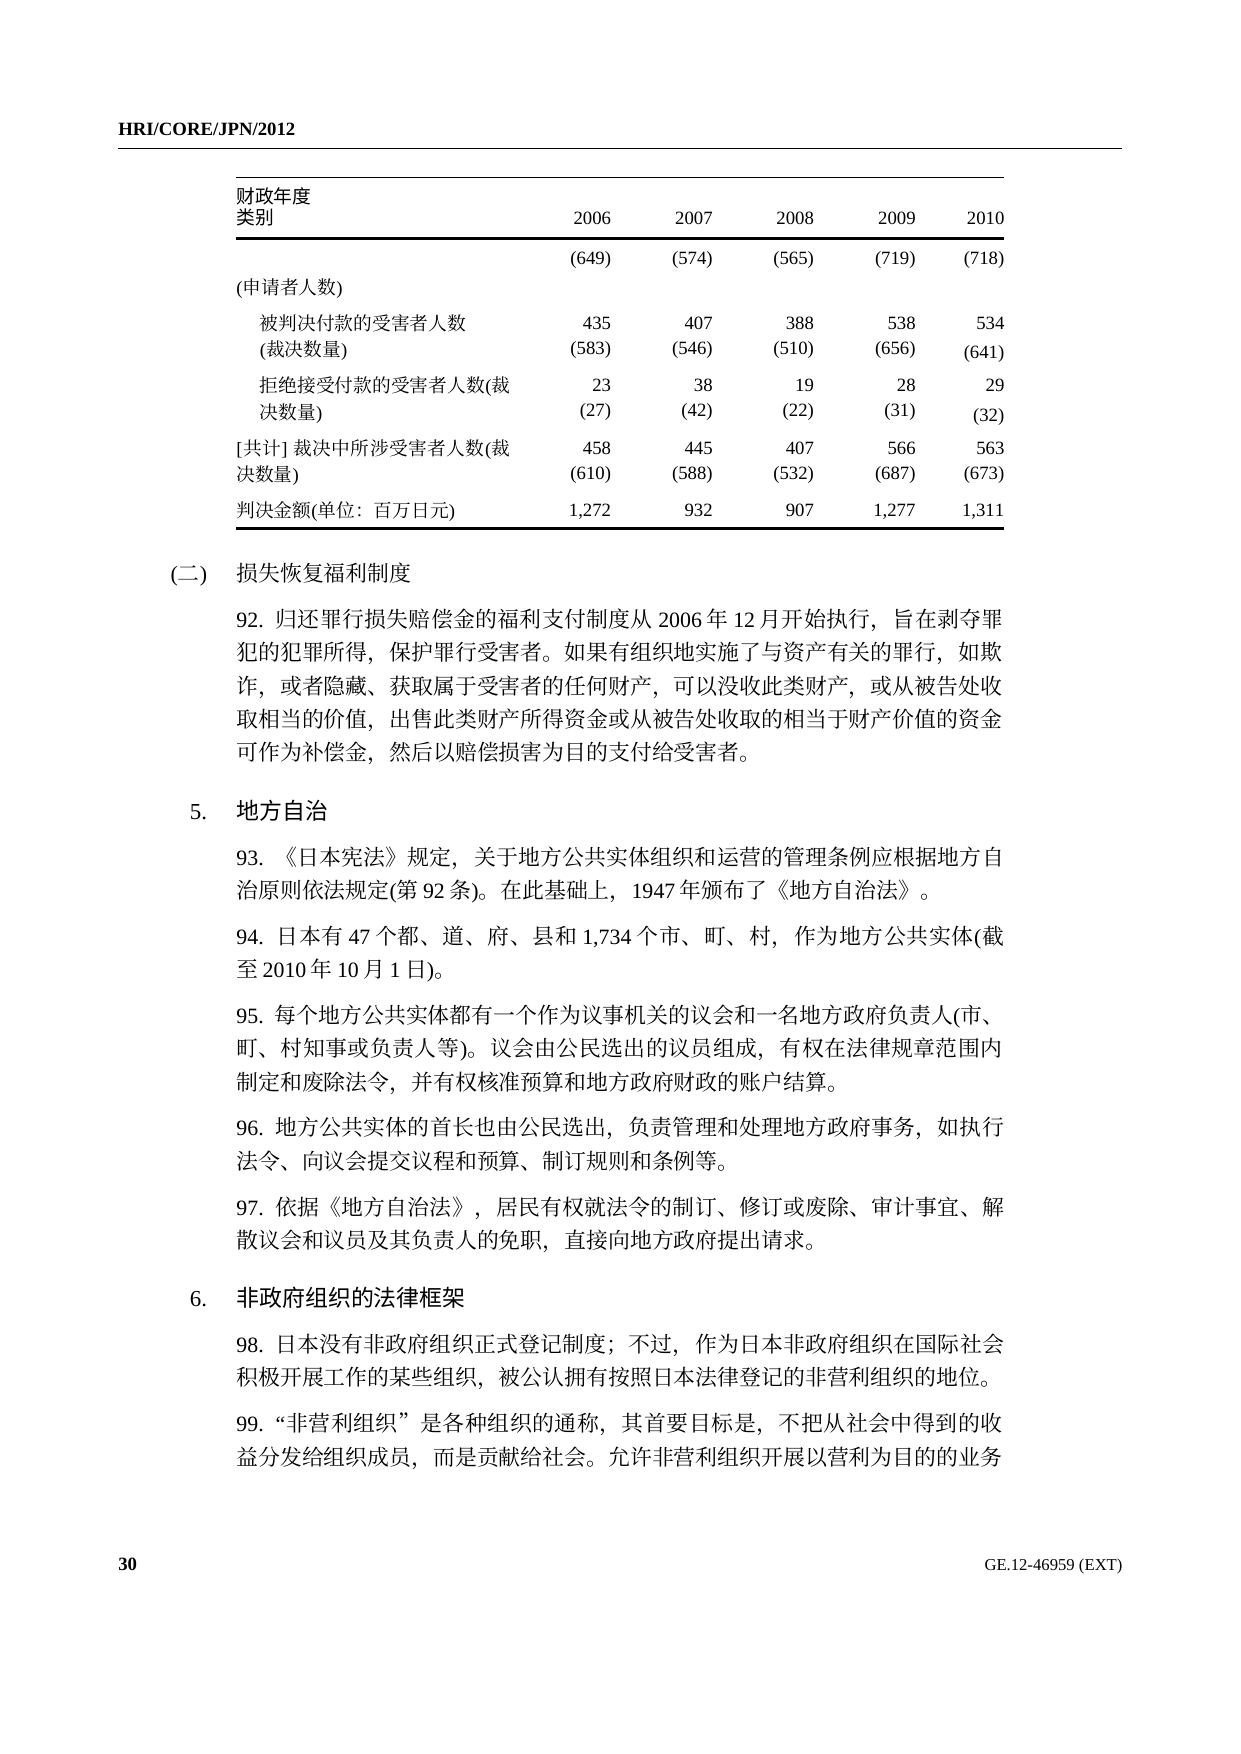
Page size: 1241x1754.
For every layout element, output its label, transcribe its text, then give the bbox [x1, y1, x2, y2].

text 97. 依据《地方自治法》，居民有权就法令的制订、修订或废除、审计事宜、解散议会和议员及其负责人的免职，直接向地方政府提出请求。 [236, 1188, 1004, 1255]
text 94. 日本有47个都、道、府、县和1,734个市、町、村，作为地方公共实体(截至2010年10月1日)。 [236, 917, 1004, 984]
text 93. 《日本宪法》规定，关于地方公共实体组织和运营的管理条例应根据地方自治原则依法规定(第92条)。在此基础上，1947年颁布了《地方自治法》。 [236, 838, 1004, 905]
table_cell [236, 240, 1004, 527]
text 92. 归还罪行损失赔偿金的福利支付制度从2006年12月开始执行，旨在剥夺罪犯的犯罪所得，保护罪行受害者。如果有组织地实施了与资产有关的罪行，如欺诈，或者隐藏、获取属于受害者的任何财产，可以没收此类财产，或从被告处收取相当的价值，出售此类财产所得资金或从被告处收取的相当于财产价值的资金，可作为补偿金，然后以赔偿损害为目的支付给受害者。 [236, 601, 1004, 767]
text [236, 1405, 1004, 1472]
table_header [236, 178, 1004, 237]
text 96. 地方公共实体的首长也由公民选出，负责管理和处理地方政府事务，如执行法令、向议会提交议程和预算、制订规则和条例等。 [236, 1109, 1004, 1176]
text 6. 非政府组织的法律框架 [118, 1280, 1004, 1313]
text 95. 每个地方公共实体都有一个作为议事机关的议会和一名地方政府负责人(市、町、村知事或负责人等)。议会由公民选出的议员组成，有权在法律规章范围内制定和废除法令，并有权核准预算和地方政府财政的账户结算。 [236, 997, 1004, 1097]
text 98. 日本没有非政府组织正式登记制度；不过，作为日本非政府组织在国际社会积极开展工作的某些组织，被公认拥有按照日本法律登记的非营利组织的地位。 [236, 1326, 1004, 1392]
text 5. 地方自治 [118, 792, 1004, 826]
text (二) 损失恢复福利制度 [118, 555, 1004, 588]
